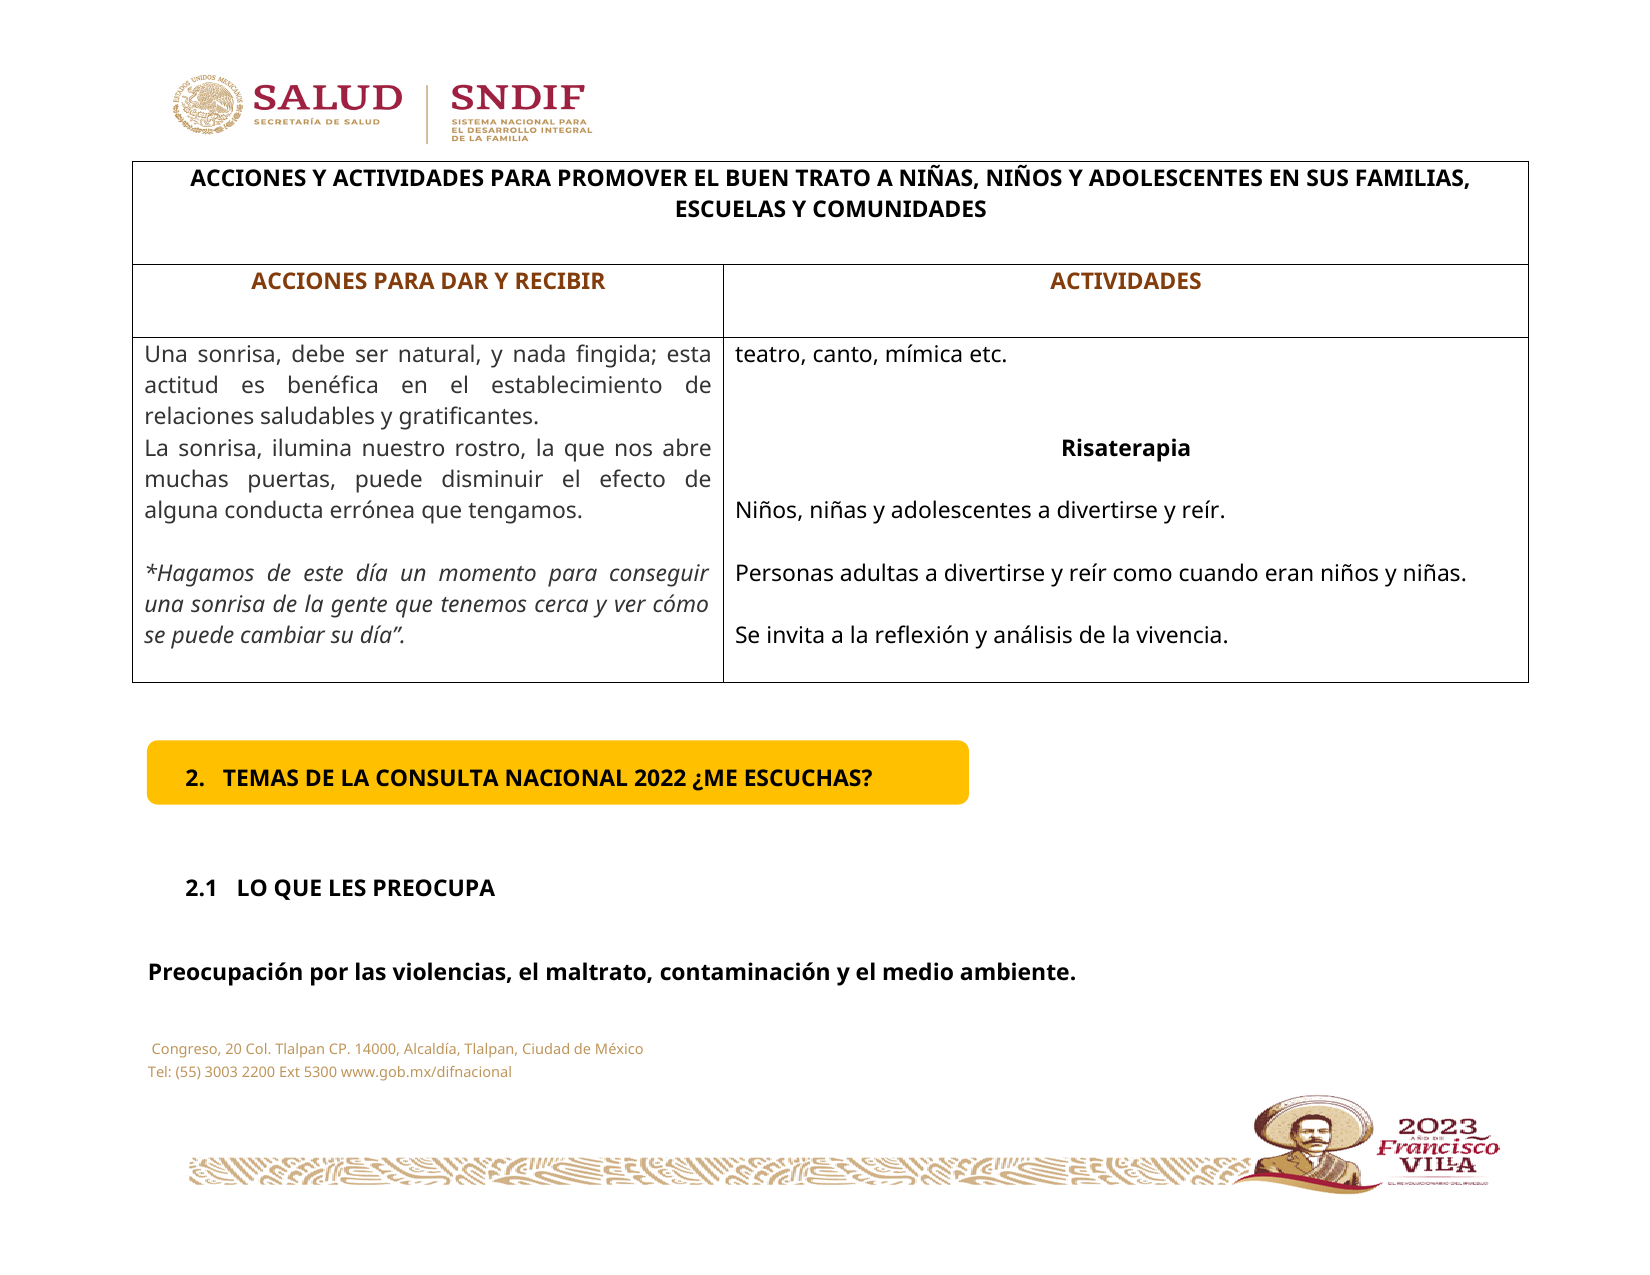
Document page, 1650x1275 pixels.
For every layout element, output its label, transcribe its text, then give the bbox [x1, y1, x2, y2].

table_cell ACCIONES PARA DAR Y RECIBIR [133, 265, 723, 337]
text Preocupación por las violencias, el maltrato, contaminación y el medio ambiente. [148, 956, 1502, 987]
picture [147, 59, 611, 161]
picture [147, 1084, 1538, 1216]
list LO QUE LES PREOCUPA [185, 872, 1502, 903]
table_header ACCIONES Y ACTIVIDADES PARA PROMOVER EL BUEN TRATO A NIÑAS, NIÑOS Y ADOLESCENTES EN SUS FAMILIAS, ESCUELAS Y COMUNIDADES [133, 162, 1528, 264]
table_cell ACTIVIDADES [724, 265, 1528, 337]
list TEMAS DE LA CONSULTA NACIONAL 2022 ¿ME ESCUCHAS? [185, 762, 1502, 793]
